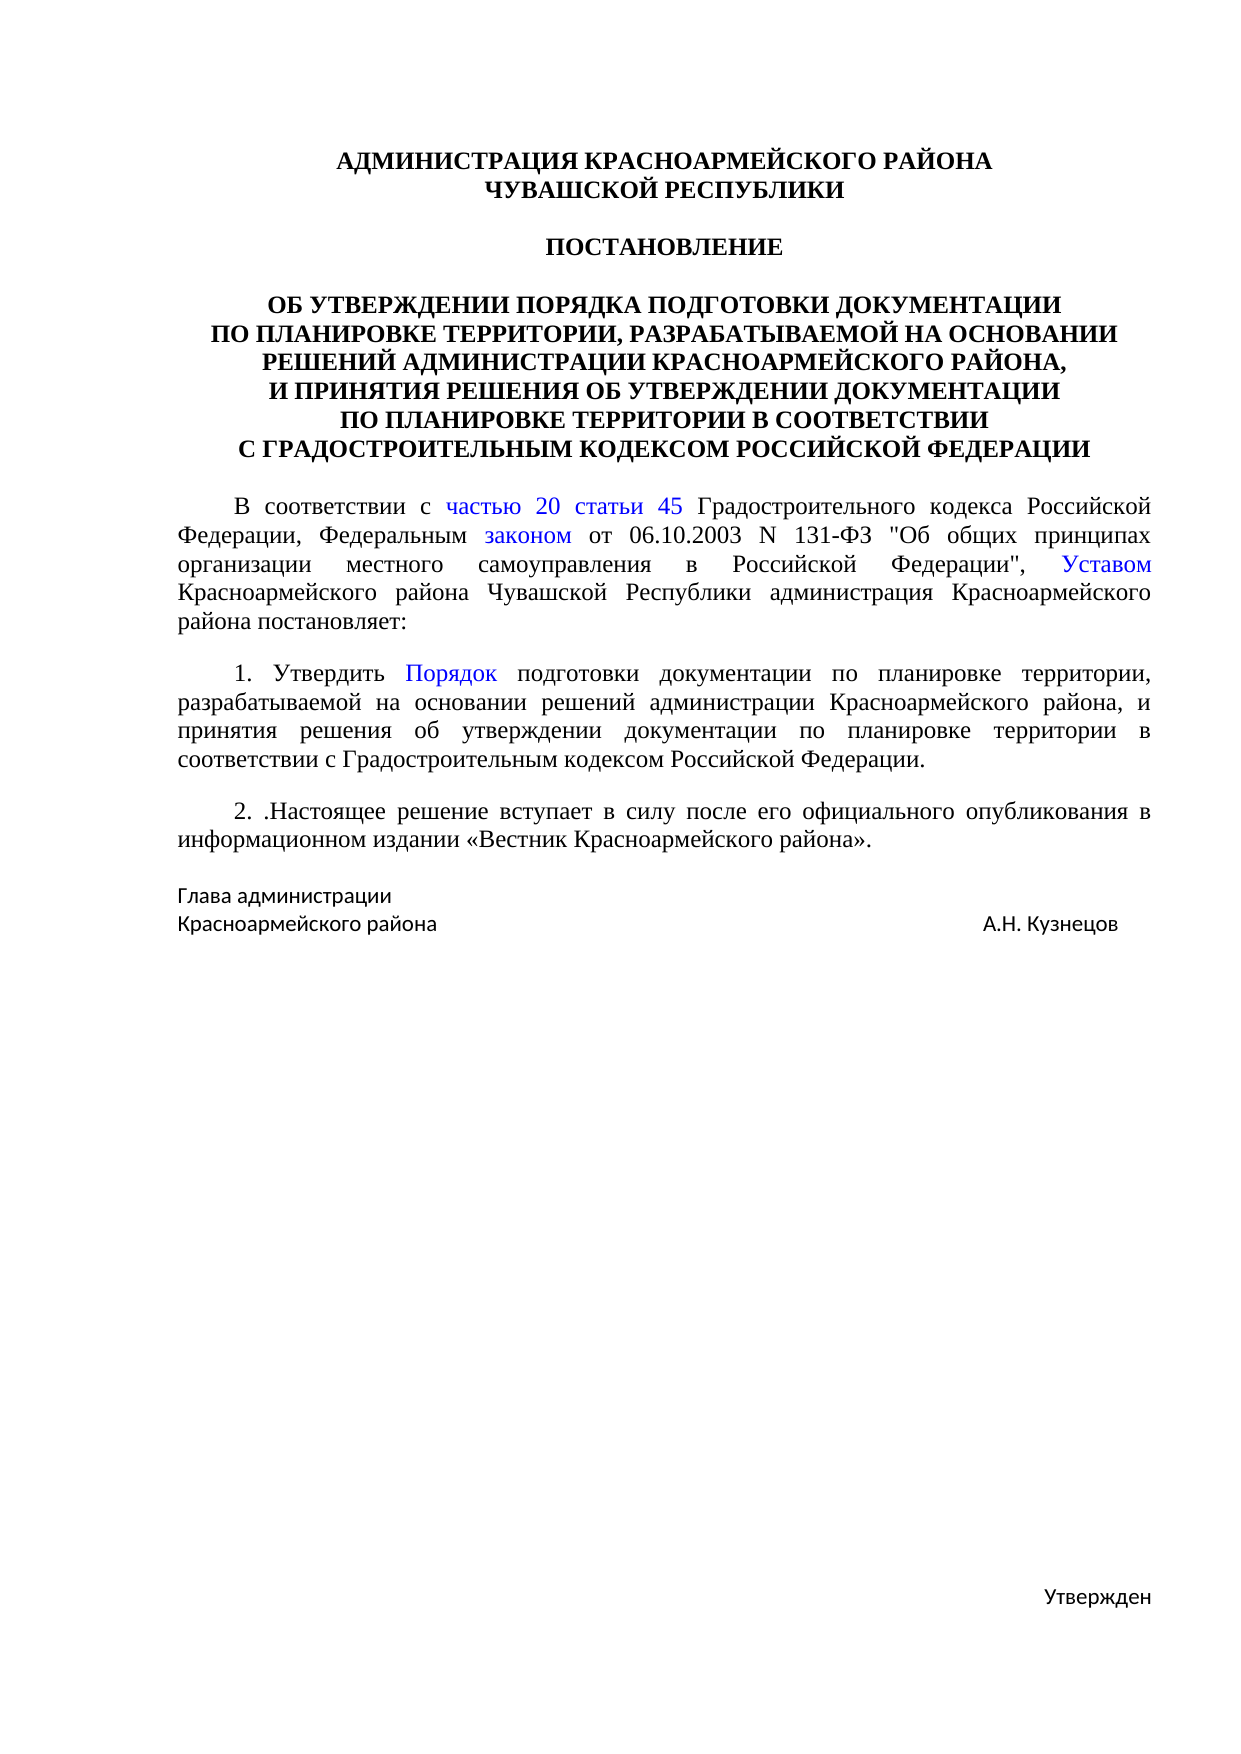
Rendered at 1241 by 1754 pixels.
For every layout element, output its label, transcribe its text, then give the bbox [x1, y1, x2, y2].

title РЕШЕНИЙ АДМИНИСТРАЦИИ КРАСНОАРМЕЙСКОГО РАЙОНА, [177, 347, 1152, 376]
text 2. .Настоящее решение вступает в силу после его официального опубликования в информационном издании «Вестник Красноармейского района». [177, 796, 1152, 853]
title ПО ПЛАНИРОВКЕ ТЕРРИТОРИИ, РАЗРАБАТЫВАЕМОЙ НА ОСНОВАНИИ [177, 319, 1152, 347]
title ПО ПЛАНИРОВКЕ ТЕРРИТОРИИ В СООТВЕТСТВИИ [177, 405, 1152, 434]
title ЧУВАШСКОЙ РЕСПУБЛИКИ [177, 175, 1152, 204]
title ОБ УТВЕРЖДЕНИИ ПОРЯДКА ПОДГОТОВКИ ДОКУМЕНТАЦИИ [177, 290, 1152, 319]
text 1. Утвердить Порядок подготовки документации по планировке территории, разрабатываемой на основании решений администрации Красноармейского района, и принятия решения об утверждении документации по планировке территории в соответствии с Градостроительным кодексом Российской Федерации. [177, 658, 1152, 773]
text Глава администрации [177, 881, 1152, 909]
title С ГРАДОСТРОИТЕЛЬНЫМ КОДЕКСОМ РОССИЙСКОЙ ФЕДЕРАЦИИ [177, 434, 1152, 462]
text Утвержден [177, 1582, 1152, 1610]
text Красноармейского района А.Н. Кузнецов [177, 909, 1152, 937]
title И ПРИНЯТИЯ РЕШЕНИЯ ОБ УТВЕРЖДЕНИИ ДОКУМЕНТАЦИИ [177, 376, 1152, 405]
text В соответствии с частью 20 статьи 45 Градостроительного кодекса Российской Федерации, Федеральным законом от 06.10.2003 N 131-ФЗ "Об общих принципах организации местного самоуправления в Российской Федерации", Уставом Красноармейского района Чувашской Республики администрация Красноармейского района постановляет: [177, 491, 1152, 635]
title ПОСТАНОВЛЕНИЕ [177, 232, 1152, 261]
title АДМИНИСТРАЦИЯ КРАСНОАРМЕЙСКОГО РАЙОНА [177, 146, 1152, 175]
